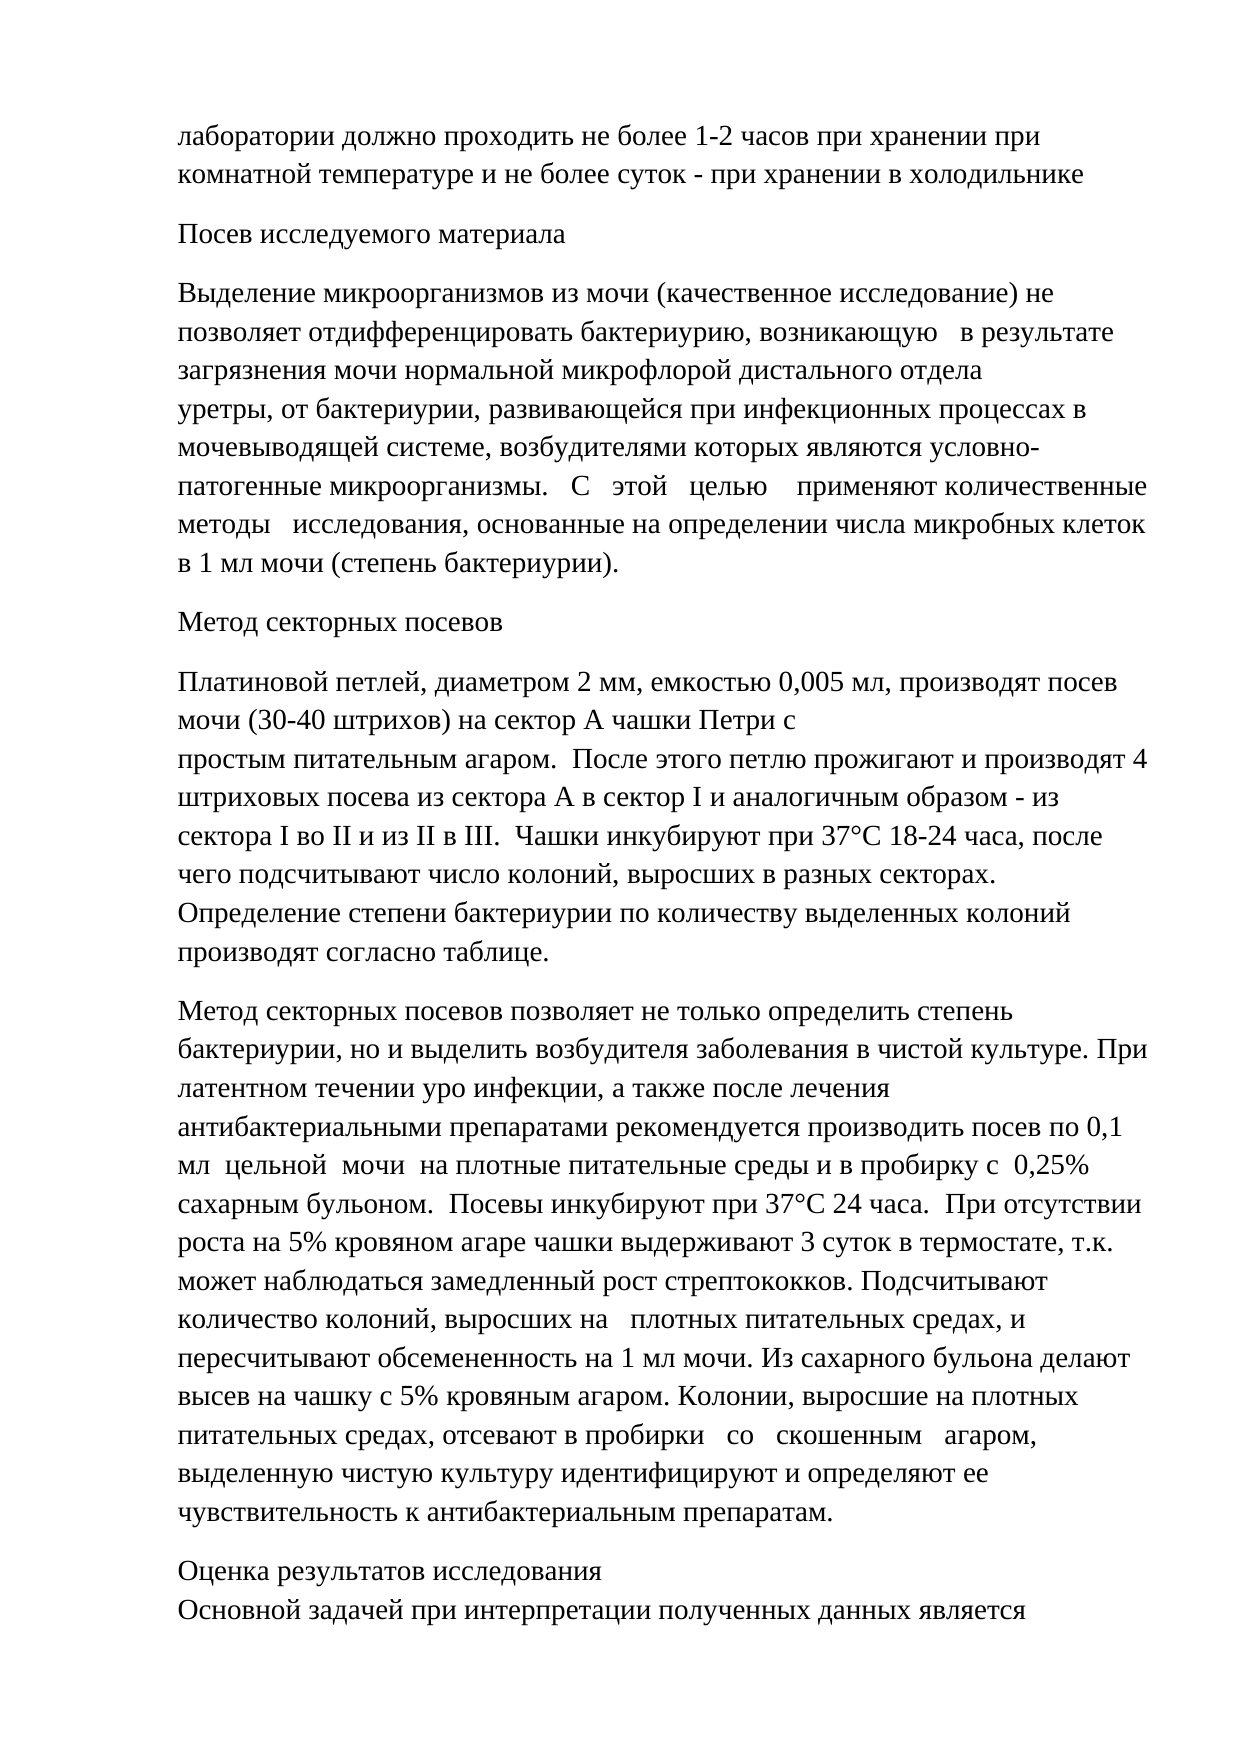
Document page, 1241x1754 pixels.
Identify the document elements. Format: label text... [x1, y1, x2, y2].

text Метод секторных посевов позволяет не только определить степень бактериурии, но и выделить возбудителя заболевания в чистой культуре. При латентном течении уро инфекции, а также после лечения антибактериальными препаратами рекомендуется производить посев по 0,1 мл цельной мочи на плотные питательные среды и в пробирку с 0,25% сахарным бульоном. Посевы инкубируют при 37°С 24 часа. При отсутствии роста на 5% кровяном агаре чашки выдерживают 3 суток в термостате, т.к. может наблюдаться замедленный рост стрептококков. Подсчитывают количество колоний, выросших на плотных питательных средах, и пересчитывают обсемененность на 1 мл мочи. Из сахарного бульона делают высев на чашку с 5% кровяным агаром. Колонии, выросшие на плотных питательных средах, отсевают в пробирки со скошенным агаром, выделенную чистую культуру идентифицируют и определяют ее чувствительность к антибактериальным препаратам. [177, 993, 1152, 1528]
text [177, 1553, 1152, 1626]
text Метод секторных посевов [177, 604, 1152, 638]
text Посев исследуемого материала [177, 216, 1152, 249]
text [177, 118, 1152, 190]
text Платиновой петлей, диаметром 2 мм, емкостью 0,005 мл, производят посев мочи (30-40 штрихов) на сектор А чашки Петри с простым питательным агаром. После этого петлю прожигают и производят 4 штриховых посева из сектора А в сектор I и аналогичным образом - из сектора I во II и из II в III. Чашки инкубируют при 37°С 18-24 часа, после чего подсчитывают число колоний, выросших в разных секторах. Определение степени бактериурии по количеству выделенных колоний производят согласно таблице. [177, 664, 1152, 967]
text Выделение микроорганизмов из мочи (качественное исследование) не позволяет отдифференцировать бактериурию, возникающую в результате загрязнения мочи нормальной микрофлорой дистального отдела уретры, от бактериурии, развивающейся при инфекционных процессах в мочевыводящей системе, возбудителями которых являются условно-патогенные микроорганизмы. С этой целью применяют количественные методы исследования, основанные на определении числа микробных клеток в 1 мл мочи (степень бактериурии). [177, 275, 1152, 579]
